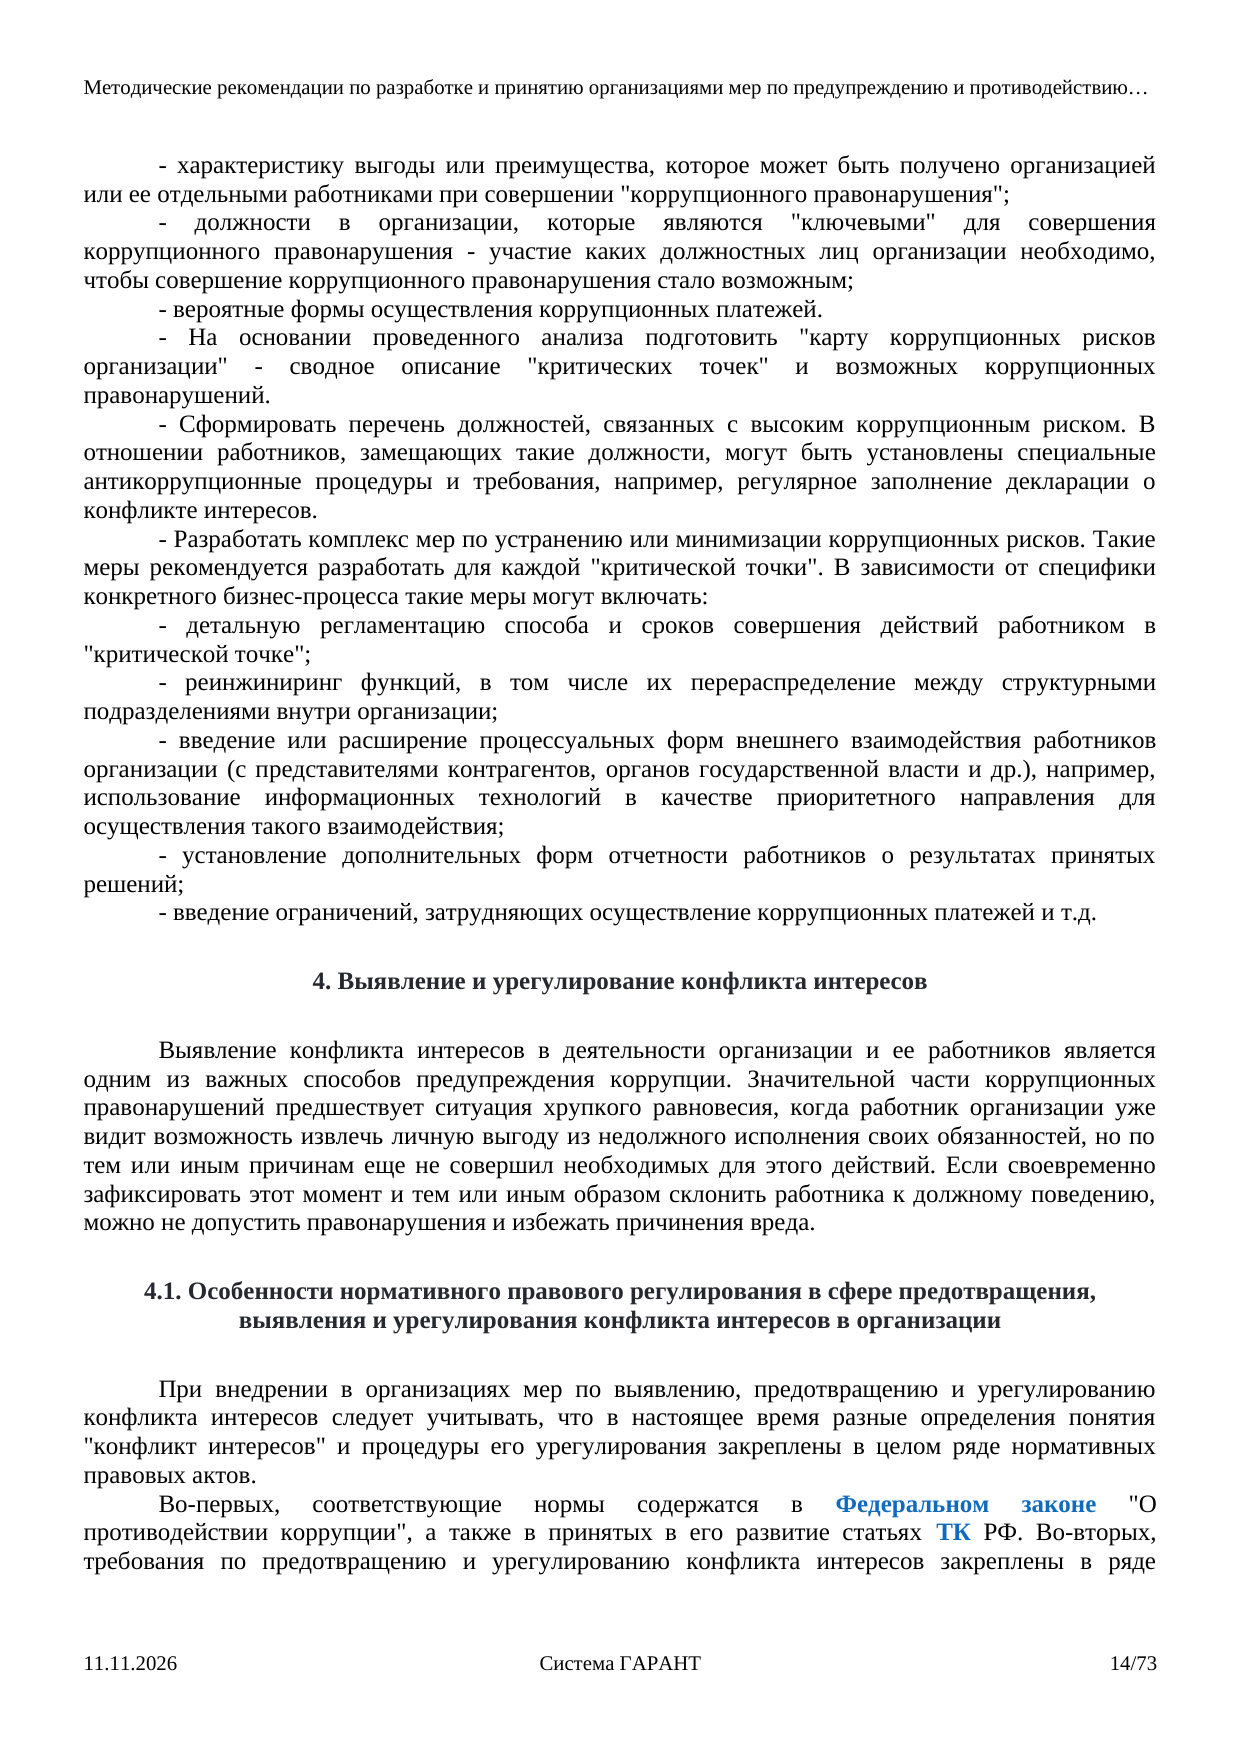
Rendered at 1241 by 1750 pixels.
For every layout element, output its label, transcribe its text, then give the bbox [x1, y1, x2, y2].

text - должности в организации, которые являются "ключевыми" для совершения коррупционного правонарушения - участие каких должностных лиц организации необходимо, чтобы совершение коррупционного правонарушения стало возможным; [83, 207, 1157, 294]
text - установление дополнительных форм отчетности работников о результатах принятых решений; [83, 840, 1157, 897]
text - На основании проведенного анализа подготовить "карту коррупционных рисков организации" - сводное описание "критических точек" и возможных коррупционных правонарушений. [83, 322, 1157, 409]
text - введение или расширение процессуальных форм внешнего взаимодействия работников организации (с представителями контрагентов, органов государственной власти и др.), например, использование информационных технологий в качестве приоритетного направления для осуществления такого взаимодействия; [83, 725, 1157, 840]
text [83, 1489, 1157, 1575]
text - характеристику выгоды или преимущества, которое может быть получено организацией или ее отдельными работниками при совершении "коррупционного правонарушения"; [83, 150, 1157, 207]
text - детальную регламентацию способа и сроков совершения действий работником в "критической точке"; [83, 610, 1157, 667]
text - вероятные формы осуществления коррупционных платежей. [83, 294, 1157, 322]
subtitle 4. Выявление и урегулирование конфликта интересов [83, 966, 1157, 995]
text - Сформировать перечень должностей, связанных с высоким коррупционным риском. В отношении работников, замещающих такие должности, могут быть установлены специальные антикоррупционные процедуры и требования, например, регулярное заполнение декларации о конфликте интересов. [83, 409, 1157, 524]
text Выявление конфликта интересов в деятельности организации и ее работников является одним из важных способов предупреждения коррупции. Значительной части коррупционных правонарушений предшествует ситуация хрупкого равновесия, когда работник организации уже видит возможность извлечь личную выгоду из недолжного исполнения своих обязанностей, но по тем или иным причинам еще не совершил необходимых для этого действий. Если своевременно зафиксировать этот момент и тем или иным образом склонить работника к должному поведению, можно не допустить правонарушения и избежать причинения вреда. [83, 1035, 1157, 1236]
text При внедрении в организациях мер по выявлению, предотвращению и урегулированию конфликта интересов следует учитывать, что в настоящее время разные определения понятия "конфликт интересов" и процедуры его урегулирования закреплены в целом ряде нормативных правовых актов. [83, 1374, 1157, 1489]
text - введение ограничений, затрудняющих осуществление коррупционных платежей и т.д. [83, 897, 1157, 926]
subtitle 4.1. Особенности нормативного правового регулирования в сфере предотвращения, выявления и урегулирования конфликта интересов в организации [83, 1276, 1157, 1334]
text - Разработать комплекс мер по устранению или минимизации коррупционных рисков. Такие меры рекомендуется разработать для каждой "критической точки". В зависимости от специфики конкретного бизнес-процесса такие меры могут включать: [83, 524, 1157, 610]
text - реинжиниринг функций, в том числе их перераспределение между структурными подразделениями внутри организации; [83, 667, 1157, 725]
